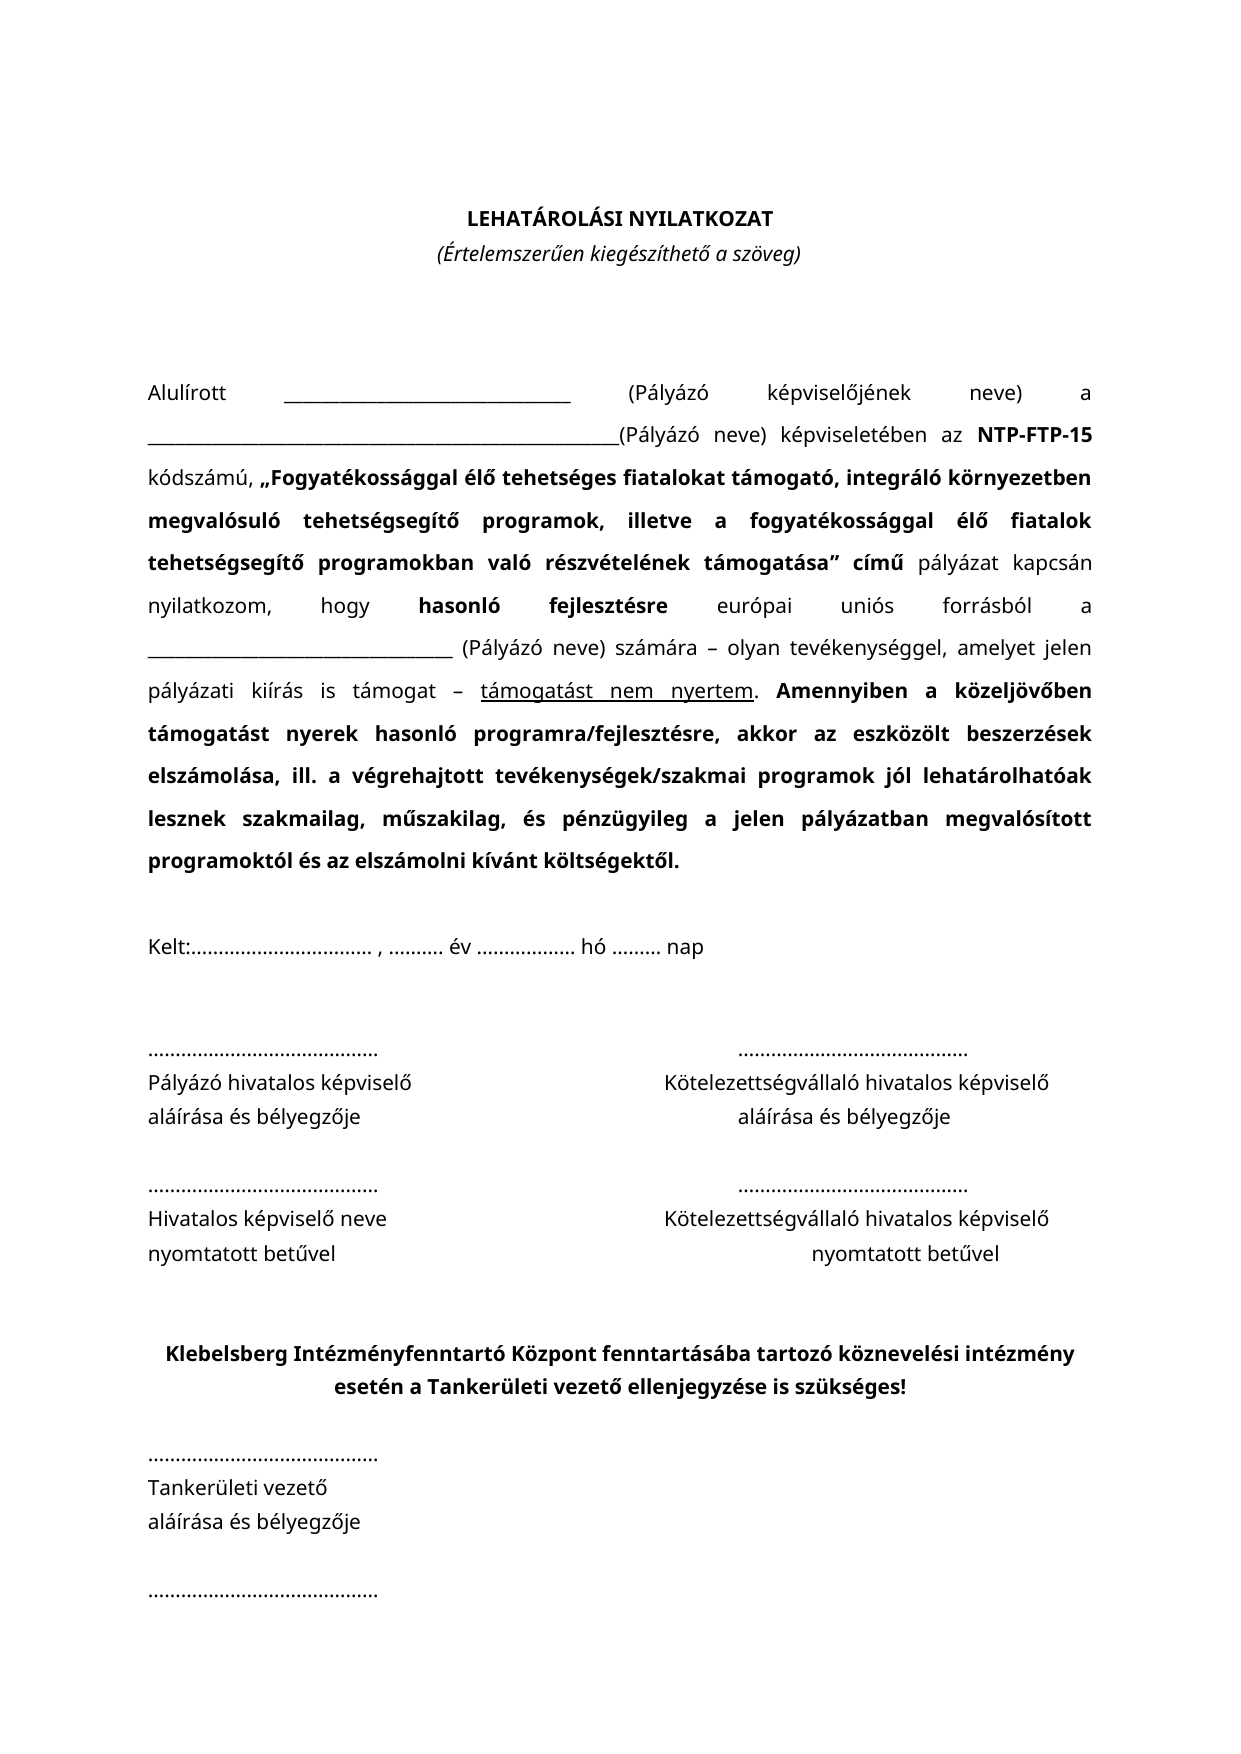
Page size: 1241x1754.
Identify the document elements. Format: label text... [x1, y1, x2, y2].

text …………………………………… …………………………………… [148, 1034, 1093, 1063]
text (Értelemszerűen kiegészíthető a szöveg) [148, 239, 1093, 268]
text …………………………………… [148, 1439, 1093, 1467]
text …………………………………… …………………………………… [148, 1171, 1093, 1199]
text LEHATÁROLÁSI NYILATKOZAT [148, 204, 1093, 233]
text …………………………………… [148, 1575, 1093, 1603]
text Alulírott _______________________________ (Pályázó képviselőjének neve) a ___________________________________________________(Pályázó neve) képviseletében az NTP-FTP-15 kódszámú, „Fogyatékossággal élő tehetséges fiatalokat támogató, integráló környezetben megvalósuló tehetségsegítő programok, illetve a fogyatékossággal élő fiatalok tehetségsegítő programokban való részvételének támogatása” című pályázat kapcsán nyilatkozom, hogy hasonló fejlesztésre európai uniós forrásból a _________________________________ (Pályázó neve) számára – olyan tevékenységgel, amelyet jelen pályázati kiírás is támogat – támogatást nem nyertem. Amennyiben a közeljövőben támogatást nyerek hasonló programra/fejlesztésre, akkor az eszközölt beszerzések elszámolása, ill. a végrehajtott tevékenységek/szakmai programok jól lehatárolhatóak lesznek szakmailag, műszakilag, és pénzügyileg a jelen pályázatban megvalósított programoktól és az elszámolni kívánt költségektől. [148, 378, 1093, 875]
text Klebelsberg Intézményfenntartó Központ fenntartásába tartozó köznevelési intézmény esetén a Tankerületi vezető ellenjegyzése is szükséges! [148, 1339, 1093, 1400]
text Tankerületi vezető [148, 1473, 1093, 1501]
text Pályázó hivatalos képviselő Kötelezettségvállaló hivatalos képviselő [148, 1068, 1093, 1097]
text Hivatalos képviselő neve Kötelezettségvállaló hivatalos képviselő [148, 1204, 1093, 1233]
text Kelt:…………………………… , ………. év ……………… hó ……… nap [148, 932, 1093, 960]
text aláírása és bélyegzője aláírása és bélyegzője [148, 1102, 1093, 1131]
text nyomtatott betűvel nyomtatott betűvel [148, 1239, 1093, 1267]
text aláírása és bélyegzője [148, 1507, 1093, 1535]
